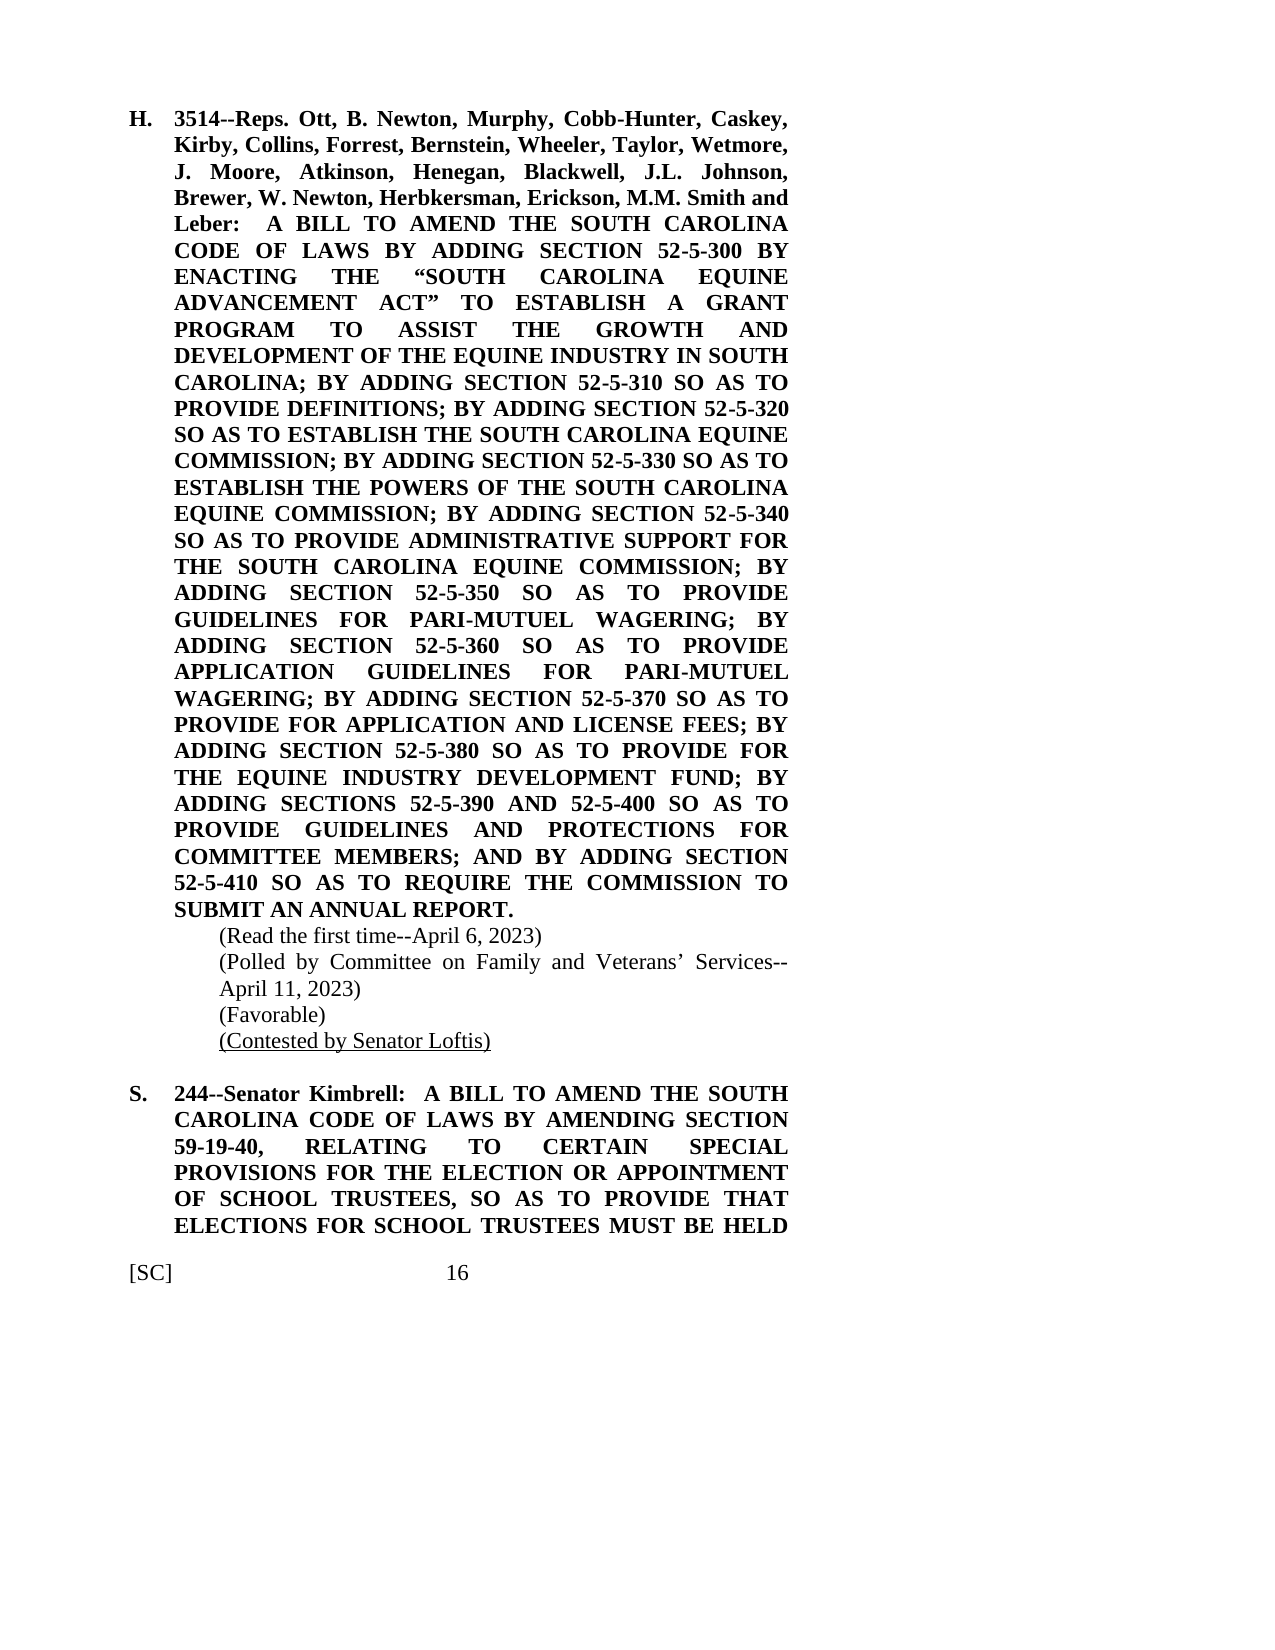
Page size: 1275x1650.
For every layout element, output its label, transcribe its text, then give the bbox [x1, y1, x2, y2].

title H. 3514--Reps. Ott, B. Newton, Murphy, Cobb-Hunter, Caskey, Kirby, Collins, Forrest, Bernstein, Wheeler, Taylor, Wetmore, J. Moore, Atkinson, Henegan, Blackwell, J.L. Johnson, Brewer, W. Newton, Herbkersman, Erickson, M.M. Smith and Leber: A BILL TO AMEND THE SOUTH CAROLINA CODE OF LAWS BY ADDING SECTION 52‑5‑300 BY ENACTING THE “SOUTH CAROLINA EQUINE ADVANCEMENT ACT” TO ESTABLISH A GRANT PROGRAM TO ASSIST THE GROWTH AND DEVELOPMENT OF THE EQUINE INDUSTRY IN SOUTH CAROLINA; BY ADDING SECTION 52‑5‑310 SO AS TO PROVIDE DEFINITIONS; BY ADDING SECTION 52‑5‑320 SO AS TO ESTABLISH THE SOUTH CAROLINA EQUINE COMMISSION; BY ADDING SECTION 52‑5‑330 SO AS TO ESTABLISH THE POWERS OF THE SOUTH CAROLINA EQUINE COMMISSION; BY ADDING SECTION 52‑5‑340 SO AS TO PROVIDE ADMINISTRATIVE SUPPORT FOR THE SOUTH CAROLINA EQUINE COMMISSION; BY ADDING SECTION 52‑5‑350 SO AS TO PROVIDE GUIDELINES FOR PARI‑MUTUEL WAGERING; BY ADDING SECTION 52‑5‑360 SO AS TO PROVIDE APPLICATION GUIDELINES FOR PARI‑MUTUEL WAGERING; BY ADDING SECTION 52‑5‑370 SO AS TO PROVIDE FOR APPLICATION AND LICENSE FEES; BY ADDING SECTION 52‑5‑380 SO AS TO PROVIDE FOR THE EQUINE INDUSTRY DEVELOPMENT FUND; BY ADDING SECTIONS 52‑5‑390 AND 52‑5‑400 SO AS TO PROVIDE GUIDELINES AND PROTECTIONS FOR COMMITTEE MEMBERS; AND BY ADDING SECTION 52‑5‑410 SO AS TO REQUIRE THE COMMISSION TO SUBMIT AN ANNUAL REPORT. [129, 105, 789, 922]
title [129, 1080, 789, 1238]
text (Polled by Committee on Family and Veterans’ Services--April 11, 2023) [219, 948, 789, 1001]
text (Favorable) [219, 1001, 789, 1027]
text (Contested by Senator Loftis) [219, 1027, 789, 1054]
text (Read the first time--April 6, 2023) [219, 922, 789, 948]
